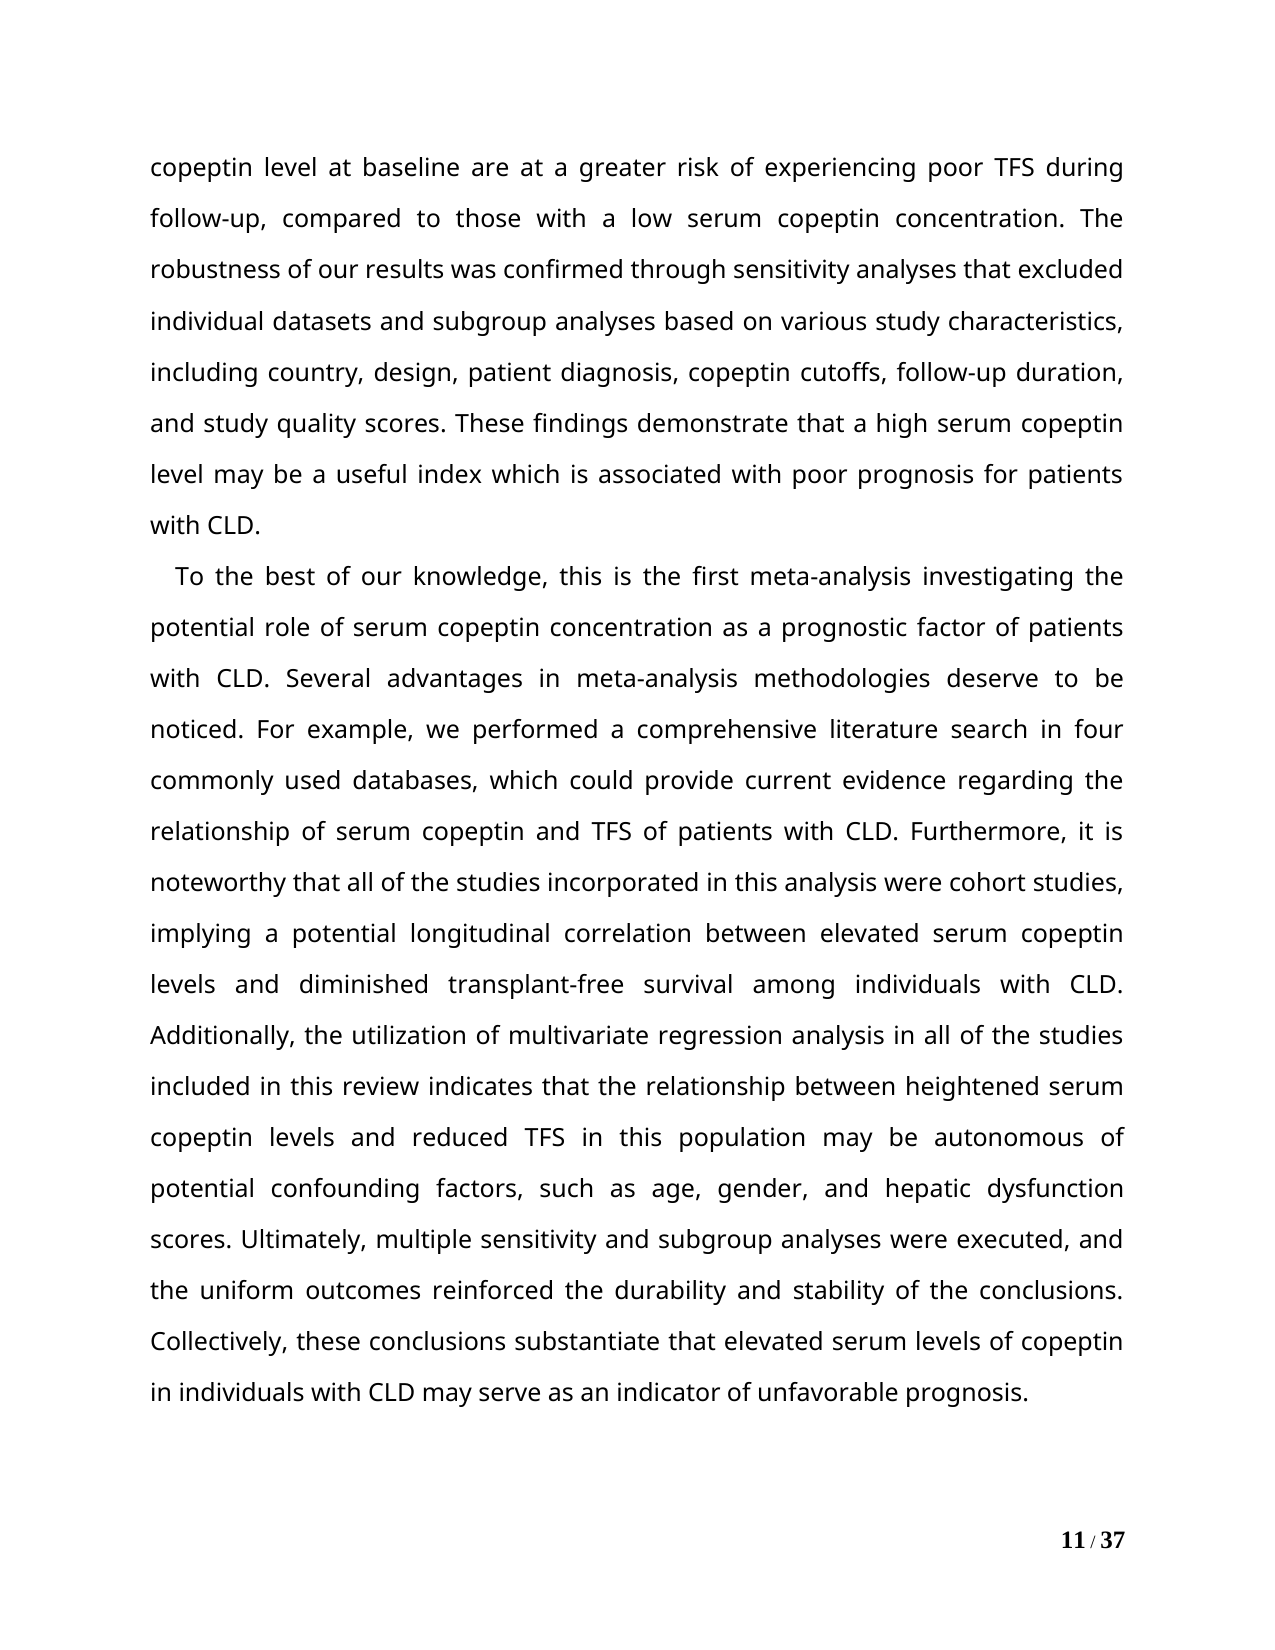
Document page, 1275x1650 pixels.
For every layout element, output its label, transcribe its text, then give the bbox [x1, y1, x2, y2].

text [150, 150, 1125, 541]
text To the best of our knowledge, this is the first meta-analysis investigating the potential role of serum copeptin concentration as a prognostic factor of patients with CLD. Several advantages in meta-analysis methodologies deserve to be noticed. For example, we performed a comprehensive literature search in four commonly used databases, which could provide current evidence regarding the relationship of serum copeptin and TFS of patients with CLD. Furthermore, it is noteworthy that all of the studies incorporated in this analysis were cohort studies, implying a potential longitudinal correlation between elevated serum copeptin levels and diminished transplant-free survival among individuals with CLD. Additionally, the utilization of multivariate regression analysis in all of the studies included in this review indicates that the relationship between heightened serum copeptin levels and reduced TFS in this population may be autonomous of potential confounding factors, such as age, gender, and hepatic dysfunction scores. Ultimately, multiple sensitivity and subgroup analyses were executed, and the uniform outcomes reinforced the durability and stability of the conclusions. Collectively, these conclusions substantiate that elevated serum levels of copeptin in individuals with CLD may serve as an indicator of unfavorable prognosis. [150, 558, 1125, 1409]
